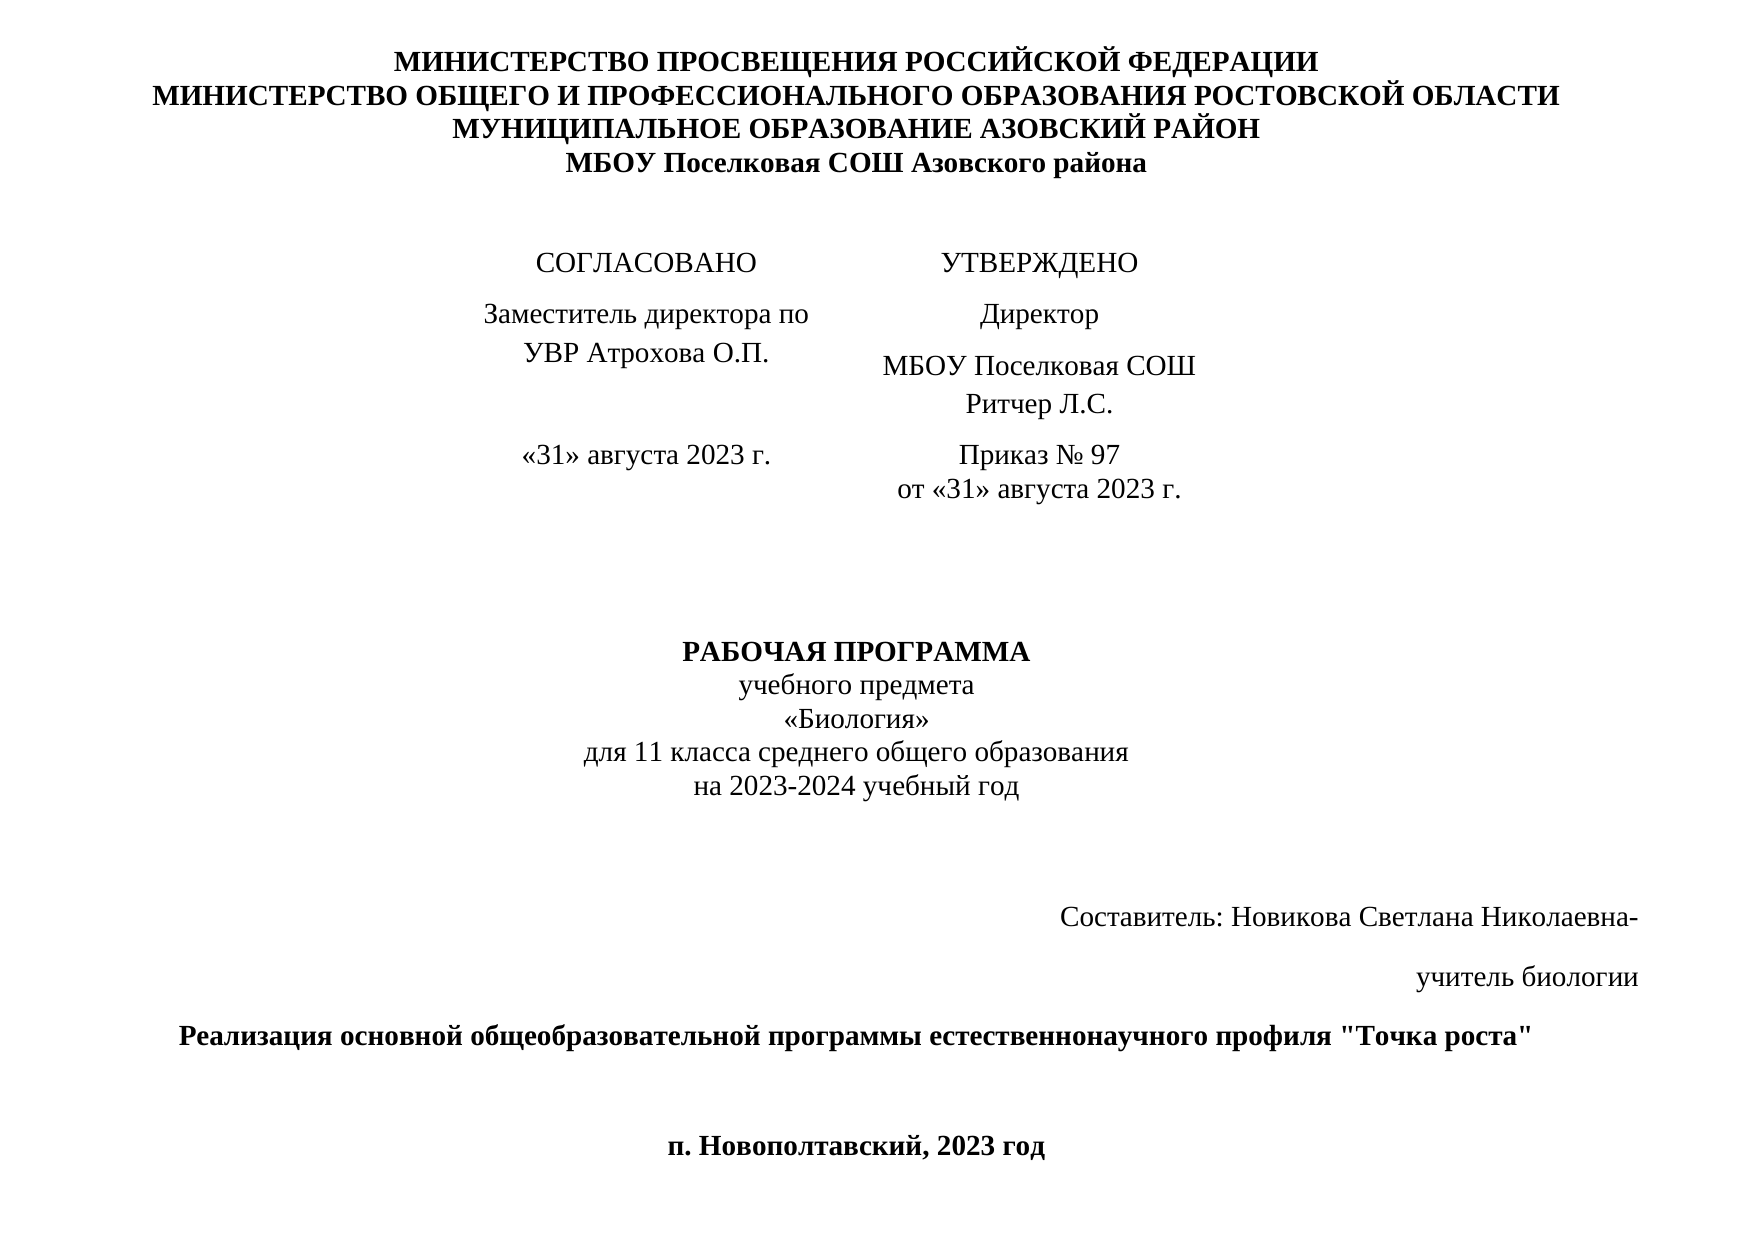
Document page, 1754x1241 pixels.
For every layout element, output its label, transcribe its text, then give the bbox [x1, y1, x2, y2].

text «Биология» [74, 701, 1639, 734]
text учитель биологии [74, 959, 1639, 992]
text МИНИСТЕРСТВО ПРОСВЕЩЕНИЯ РОССИЙСКОЙ ФЕДЕРАЦИИ [74, 44, 1639, 78]
text РАБОЧАЯ ПРОГРАММА [74, 634, 1639, 667]
text Реализация основной общеобразовательной программы естественнонаучного профиля "Точка роста" [74, 1018, 1639, 1052]
text на 2023-2024 учебный год [74, 768, 1639, 802]
text для 11 класса среднего общего образования [74, 734, 1639, 768]
table_header УТВЕРЖДЕНО Директор МБОУ Поселковая СОШ Ритчер Л.С. Приказ № 97 от «31» августа 2023 г. [829, 246, 1249, 600]
text МУНИЦИПАЛЬНОЕ ОБРАЗОВАНИЕ АЗОВСКИЙ РАЙОН [74, 111, 1639, 145]
text МИНИСТЕРСТВО ОБЩЕГО И ПРОФЕССИОНАЛЬНОГО ОБРАЗОВАНИЯ РОСТОВСКОЙ ОБЛАСТИ [74, 78, 1639, 111]
text п. Новополтавский, 2023 год [74, 1128, 1639, 1161]
table_header СОГЛАСОВАНО Заместитель директора по УВР Атрохова О.П. «31» августа 2023 г. [463, 246, 829, 600]
text учебного предмета [74, 667, 1639, 701]
text Составитель: Новикова Светлана Николаевна- [74, 899, 1639, 933]
text МБОУ Поселковая СОШ Азовского района [74, 145, 1639, 178]
